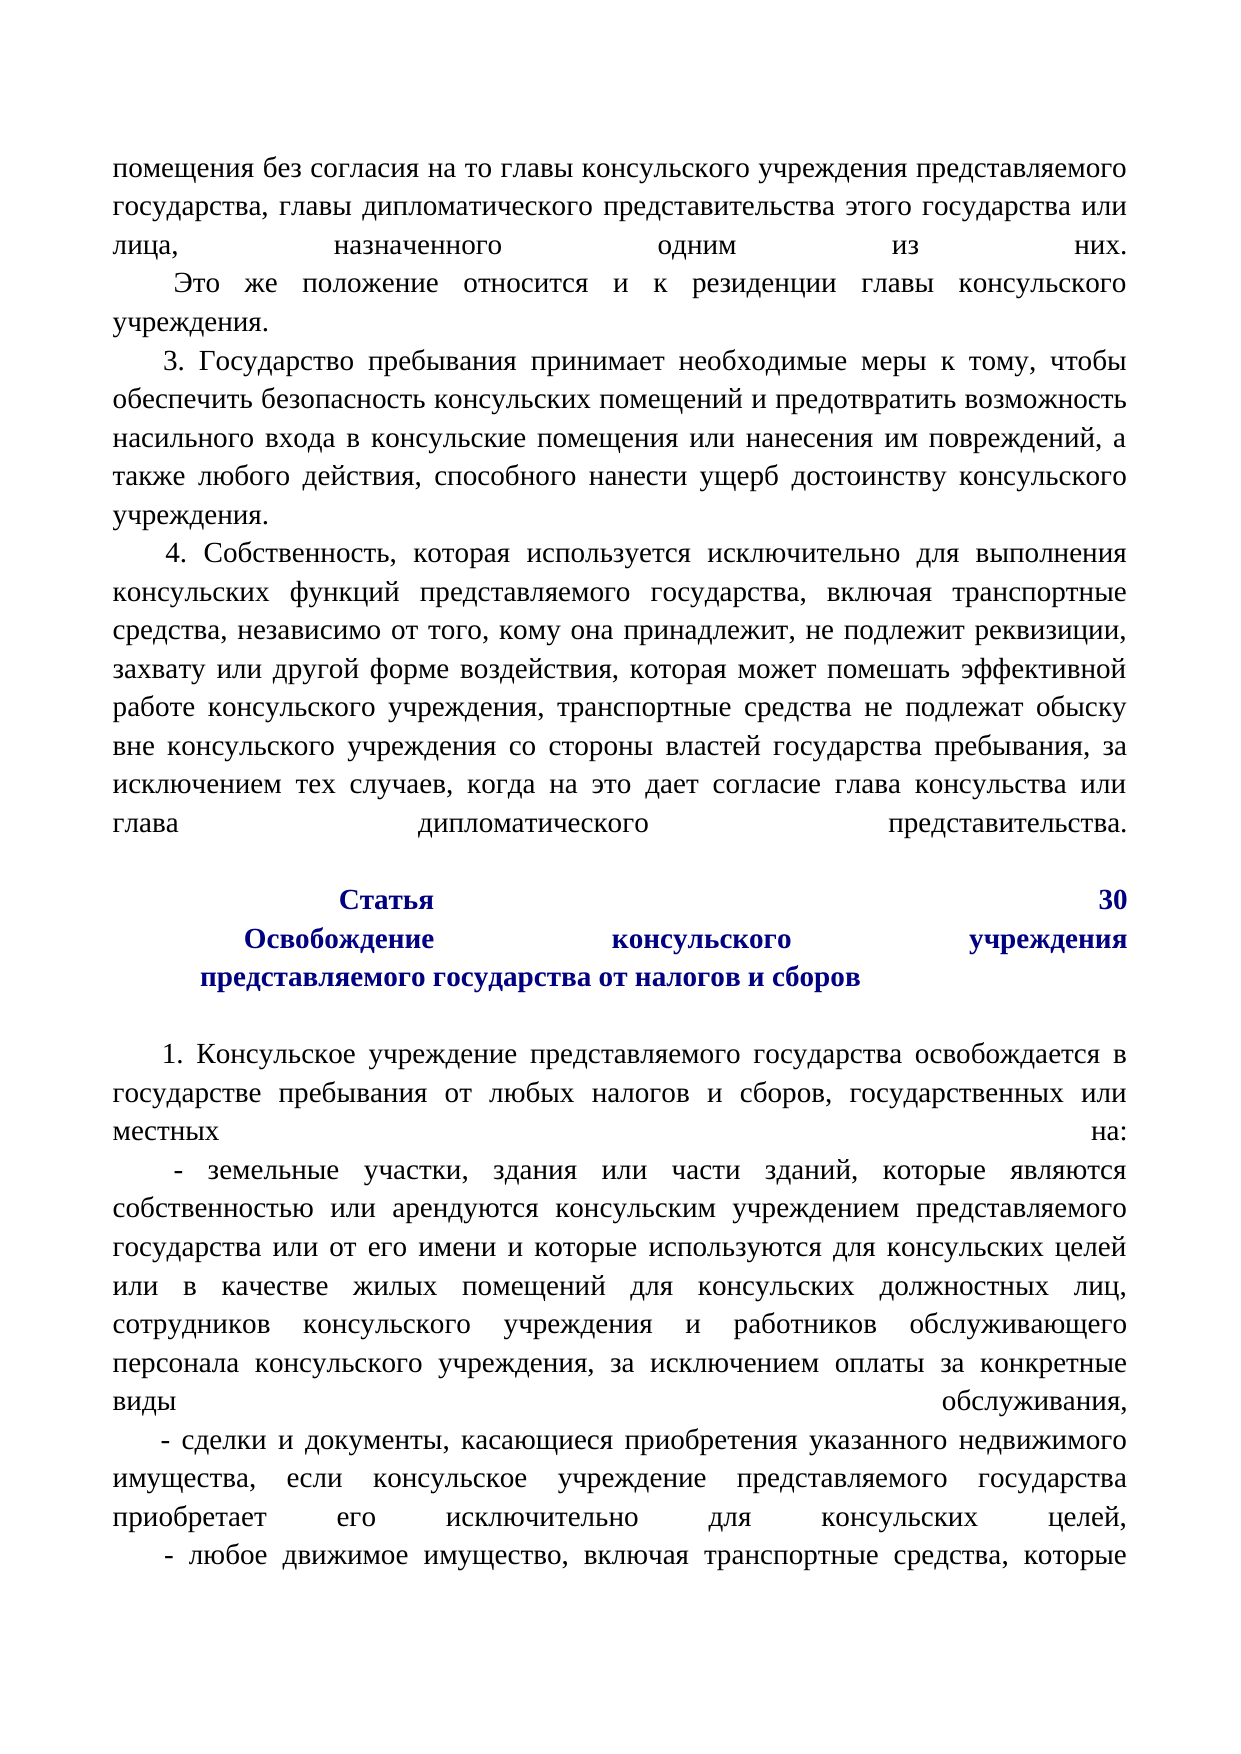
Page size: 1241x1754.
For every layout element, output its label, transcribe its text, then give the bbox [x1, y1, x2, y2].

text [112, 998, 1128, 1571]
text Статья 30 Освобождение консульского учреждения представляемого государства от налогов и сборов [112, 882, 1128, 993]
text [112, 150, 1128, 877]
